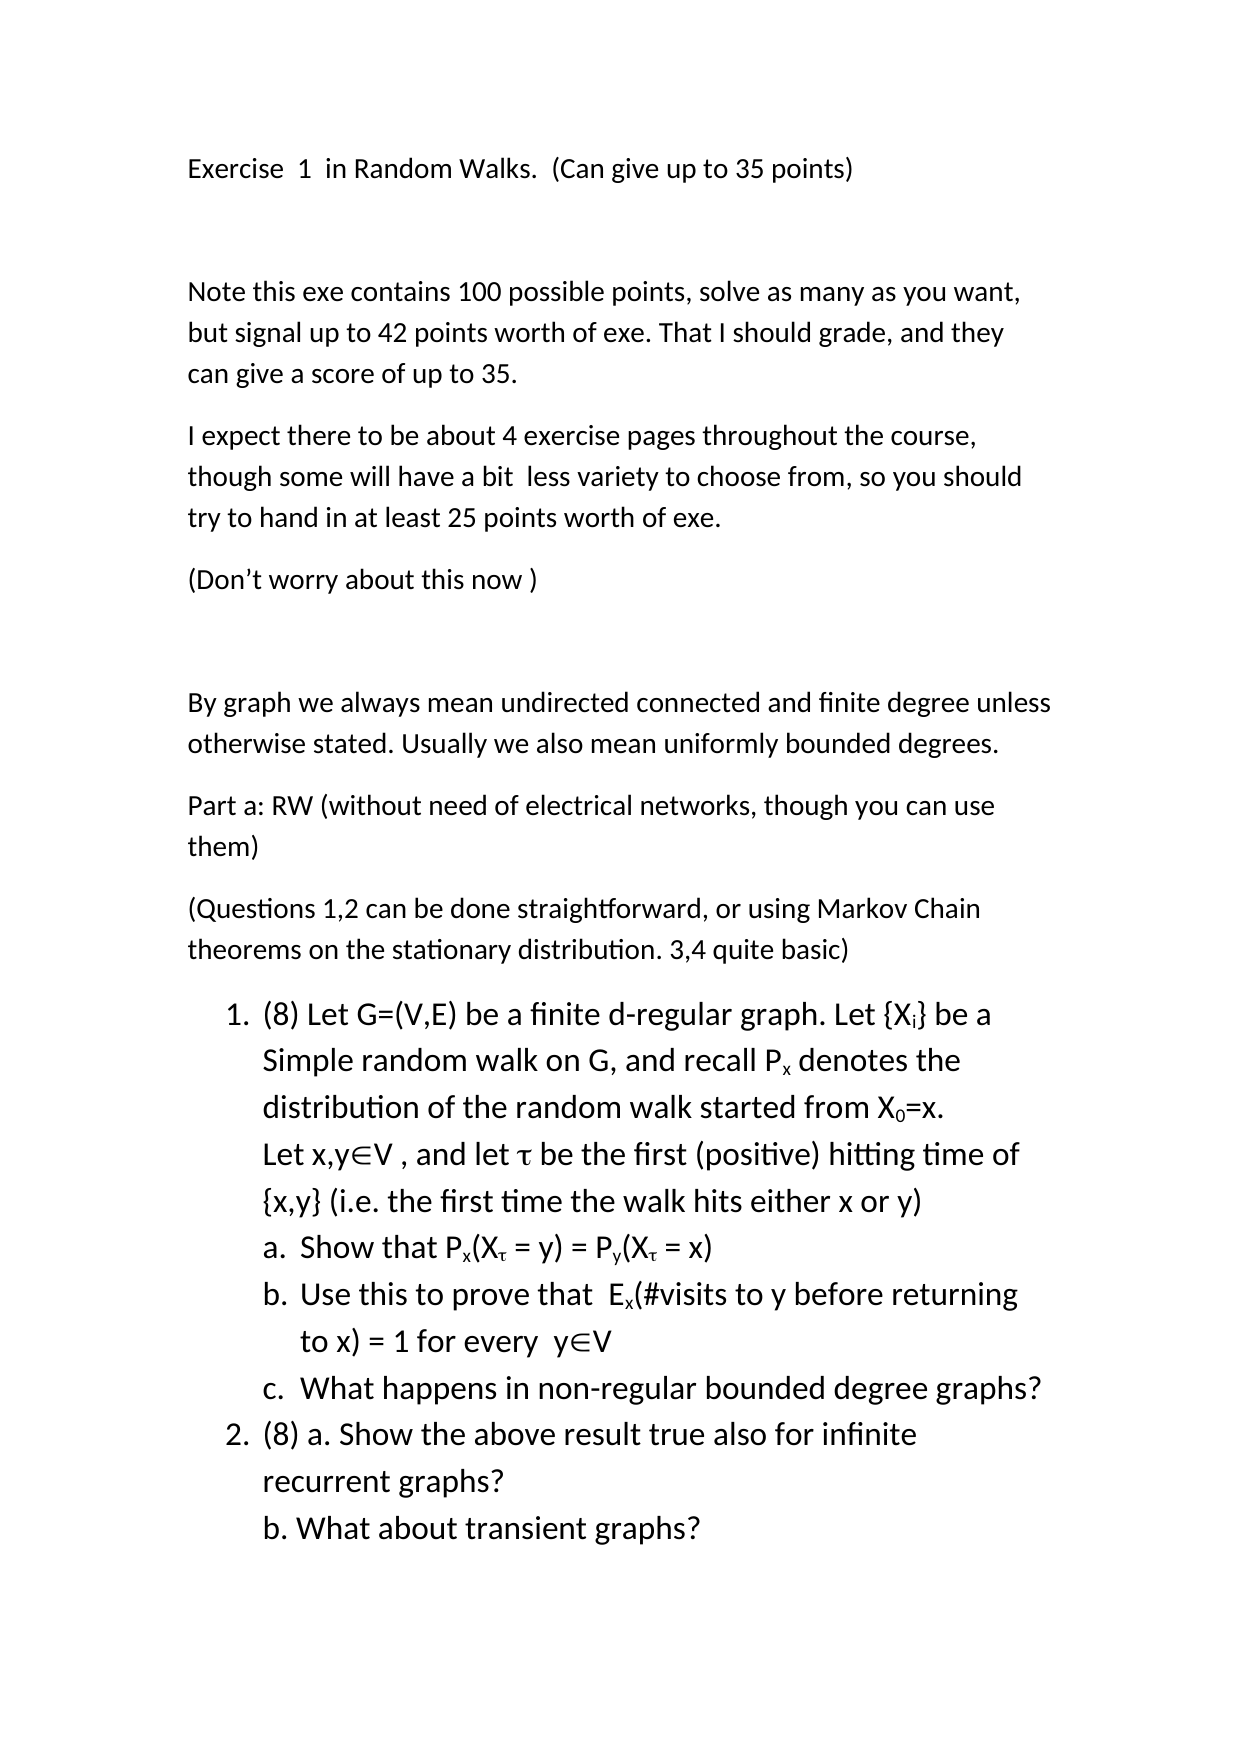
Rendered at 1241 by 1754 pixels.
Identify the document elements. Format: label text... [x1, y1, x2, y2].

text Exercise 1 in Random Walks. (Can give up to 35 points) [187, 150, 1053, 186]
text Part a: RW (without need of electrical networks, though you can use them) [187, 787, 1053, 864]
list (8) Let G=(V,E) be a finite d-regular graph. Let {Xi} be a Simple random walk on G, and recall Px denotes the distribution of the random walk started from X0=x. [225, 992, 1053, 1127]
list Use this to prove that Ex(#visits to y before returning to x) = 1 for every yV [262, 1273, 1053, 1361]
text Note this exe contains 100 possible points, solve as many as you want, but signal up to 42 points worth of exe. That I should grade, and they can give a score of up to 35. [187, 273, 1053, 391]
text By graph we always mean undirected connected and finite degree unless otherwise stated. Usually we also mean uniformly bounded degrees. [187, 684, 1053, 761]
text (Questions 1,2 can be done straightforward, or using Markov Chain theorems on the stationary distribution. 3,4 quite basic) [187, 890, 1053, 966]
list What happens in non-regular bounded degree graphs? [262, 1367, 1053, 1407]
list (8) a. Show the above result true also for infinite recurrent graphs? [225, 1413, 1053, 1501]
list Show that Px(X = y) = Py(X = x) [262, 1226, 1053, 1267]
text I expect there to be about 4 exercise pages throughout the course, though some will have a bit less variety to choose from, so you should try to hand in at least 25 points worth of exe. [187, 417, 1053, 535]
text (Don’t worry about this now ) [187, 561, 1053, 596]
list Let x,yV , and let be the first (positive) hitting time of {x,y} (i.e. the first time the walk hits either x or y) [262, 1133, 1053, 1220]
list b. What about transient graphs? [262, 1507, 1053, 1548]
